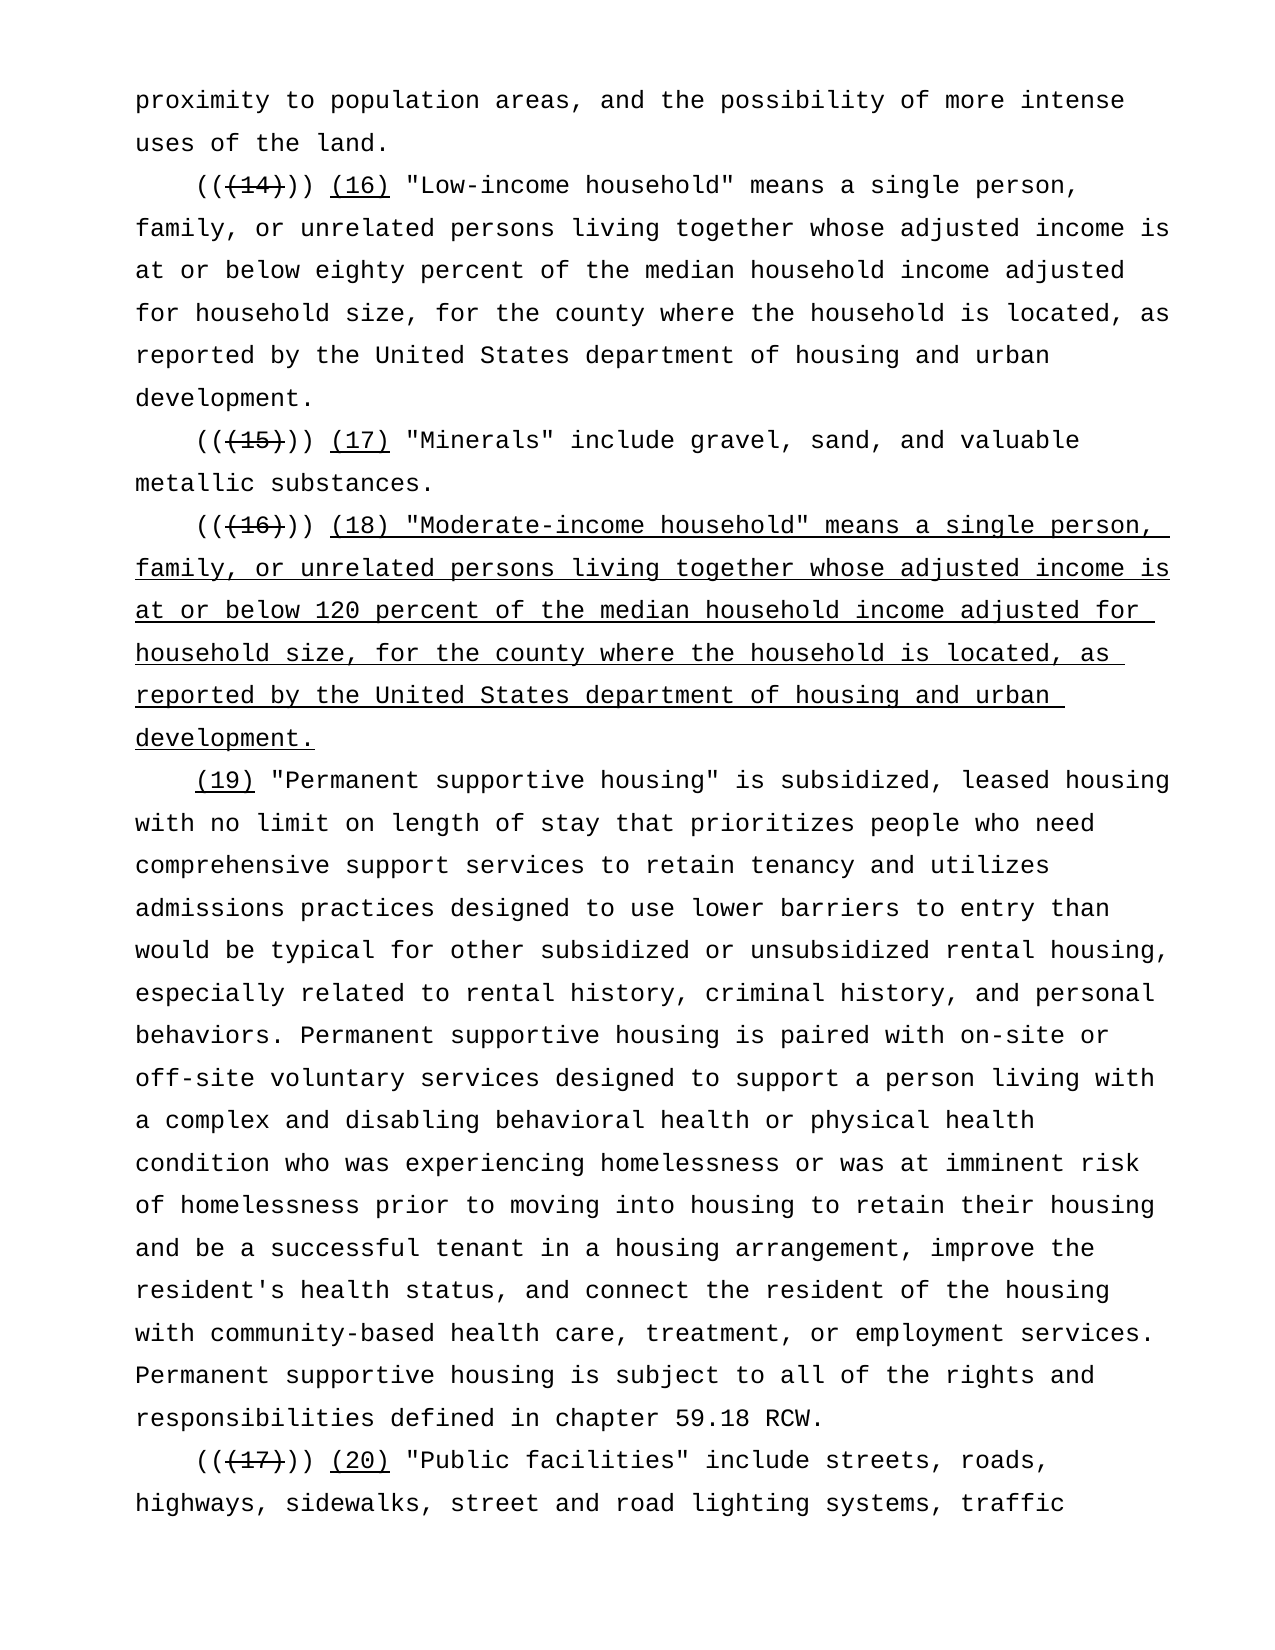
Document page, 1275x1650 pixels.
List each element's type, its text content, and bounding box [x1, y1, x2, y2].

text (((16))) (18) "Moderate-income household" means a single person, family, or unrelated persons living together whose adjusted income is at or below 120 percent of the median household income adjusted for household size, for the county where the household is located, as reported by the United States department of housing and urban development. [135, 500, 1170, 579]
text (((14))) (16) "Low-income household" means a single person, family, or unrelated persons living together whose adjusted income is at or below eighty percent of the median household income adjusted for household size, for the county where the household is located, as reported by the United States department of housing and urban development. [135, 160, 1170, 415]
text (((15))) (17) "Minerals" include gravel, sand, and valuable metallic substances. [135, 415, 1170, 500]
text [135, 75, 1170, 160]
text (19) "Permanent supportive housing" is subsidized, leased housing with no limit on length of stay that prioritizes people who need comprehensive support services to retain tenancy and utilizes admissions practices designed to use lower barriers to entry than would be typical for other subsidized or unsubsidized rental housing, especially related to rental history, criminal history, and personal behaviors. Permanent supportive housing is paired with on-site or off-site voluntary services designed to support a person living with a complex and disabling behavioral health or physical health condition who was experiencing homelessness or was at imminent risk of homelessness prior to moving into housing to retain their housing and be a successful tenant in a housing arrangement, improve the resident's health status, and connect the resident of the housing with community-based health care, treatment, or employment services. Permanent supportive housing is subject to all of the rights and responsibilities defined in chapter 59.18 RCW. [135, 755, 1170, 1435]
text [135, 1435, 1170, 1520]
text (((16))) (18) "Moderate-income household" means a single person, family, or unrelated persons living together whose adjusted income is at or below 120 percent of the median household income adjusted for household size, for the county where the household is located, as reported by the United States department of housing and urban development. [135, 580, 1170, 755]
